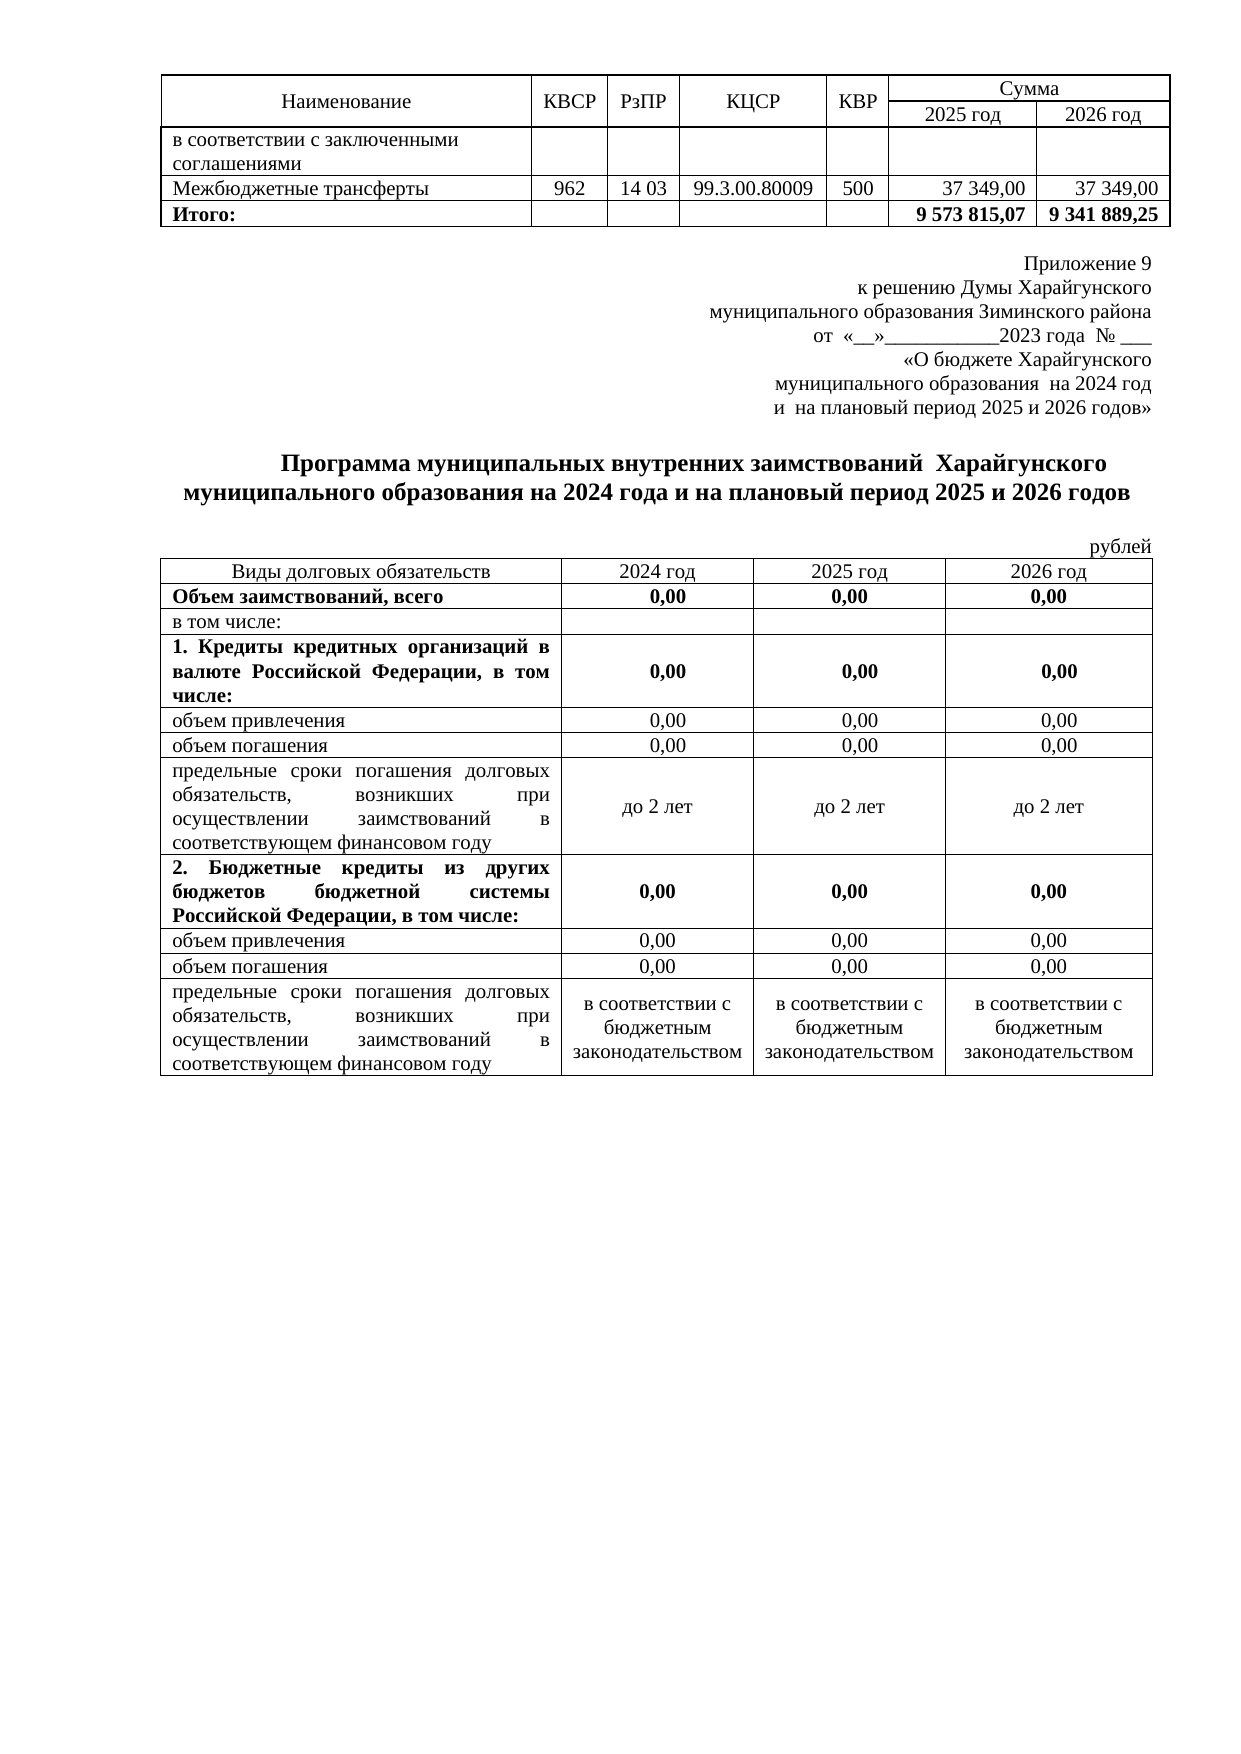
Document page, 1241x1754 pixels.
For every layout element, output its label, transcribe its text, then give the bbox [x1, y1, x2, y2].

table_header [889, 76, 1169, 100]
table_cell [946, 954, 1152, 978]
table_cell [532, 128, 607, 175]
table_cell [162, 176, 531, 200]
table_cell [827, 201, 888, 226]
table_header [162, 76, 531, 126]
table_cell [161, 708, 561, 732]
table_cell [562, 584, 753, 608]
text и на плановый период 2025 и 2026 годов» [162, 395, 1152, 419]
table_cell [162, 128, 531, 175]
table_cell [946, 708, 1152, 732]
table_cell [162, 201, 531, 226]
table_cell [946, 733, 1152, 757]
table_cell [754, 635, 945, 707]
text от «__»___________2023 года № ___ [162, 323, 1152, 347]
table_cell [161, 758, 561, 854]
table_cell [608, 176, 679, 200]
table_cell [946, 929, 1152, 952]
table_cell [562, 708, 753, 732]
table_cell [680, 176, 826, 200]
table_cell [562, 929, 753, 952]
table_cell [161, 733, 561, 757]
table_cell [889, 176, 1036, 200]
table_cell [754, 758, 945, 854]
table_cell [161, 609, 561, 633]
text Приложение 9 [162, 251, 1152, 275]
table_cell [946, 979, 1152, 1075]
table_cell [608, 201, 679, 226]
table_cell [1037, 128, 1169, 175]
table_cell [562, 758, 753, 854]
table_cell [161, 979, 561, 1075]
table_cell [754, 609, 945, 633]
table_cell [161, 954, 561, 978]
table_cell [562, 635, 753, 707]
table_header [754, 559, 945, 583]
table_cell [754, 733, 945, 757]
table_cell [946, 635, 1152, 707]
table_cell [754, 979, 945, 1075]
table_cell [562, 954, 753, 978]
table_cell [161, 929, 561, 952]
text Программа муниципальных внутренних заимствований Харайгунского муниципального образования на 2024 года и на плановый период 2025 и 2026 годов [162, 448, 1152, 505]
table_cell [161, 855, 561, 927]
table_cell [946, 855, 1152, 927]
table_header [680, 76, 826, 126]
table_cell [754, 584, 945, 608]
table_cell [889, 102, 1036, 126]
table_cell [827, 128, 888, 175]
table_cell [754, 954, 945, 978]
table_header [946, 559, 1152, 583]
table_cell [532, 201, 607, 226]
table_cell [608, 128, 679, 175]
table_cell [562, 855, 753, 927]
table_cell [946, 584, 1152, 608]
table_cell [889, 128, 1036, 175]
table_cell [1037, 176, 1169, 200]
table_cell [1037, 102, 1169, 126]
text рублей [162, 534, 1152, 558]
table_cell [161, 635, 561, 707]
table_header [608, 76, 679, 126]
text муниципального образования на 2024 год [162, 371, 1152, 395]
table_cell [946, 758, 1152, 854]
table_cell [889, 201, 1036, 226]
text «О бюджете Харайгунского [162, 347, 1152, 371]
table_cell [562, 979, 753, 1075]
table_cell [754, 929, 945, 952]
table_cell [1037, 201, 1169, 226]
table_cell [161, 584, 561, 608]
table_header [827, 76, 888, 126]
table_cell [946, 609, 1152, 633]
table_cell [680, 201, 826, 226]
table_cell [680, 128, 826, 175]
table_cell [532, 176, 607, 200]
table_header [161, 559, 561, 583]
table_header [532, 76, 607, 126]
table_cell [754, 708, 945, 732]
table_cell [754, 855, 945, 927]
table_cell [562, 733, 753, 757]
text к решению Думы Харайгунского [162, 275, 1152, 299]
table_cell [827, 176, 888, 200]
text муниципального образования Зиминского района [162, 299, 1152, 323]
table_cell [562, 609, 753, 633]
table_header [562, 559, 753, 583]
